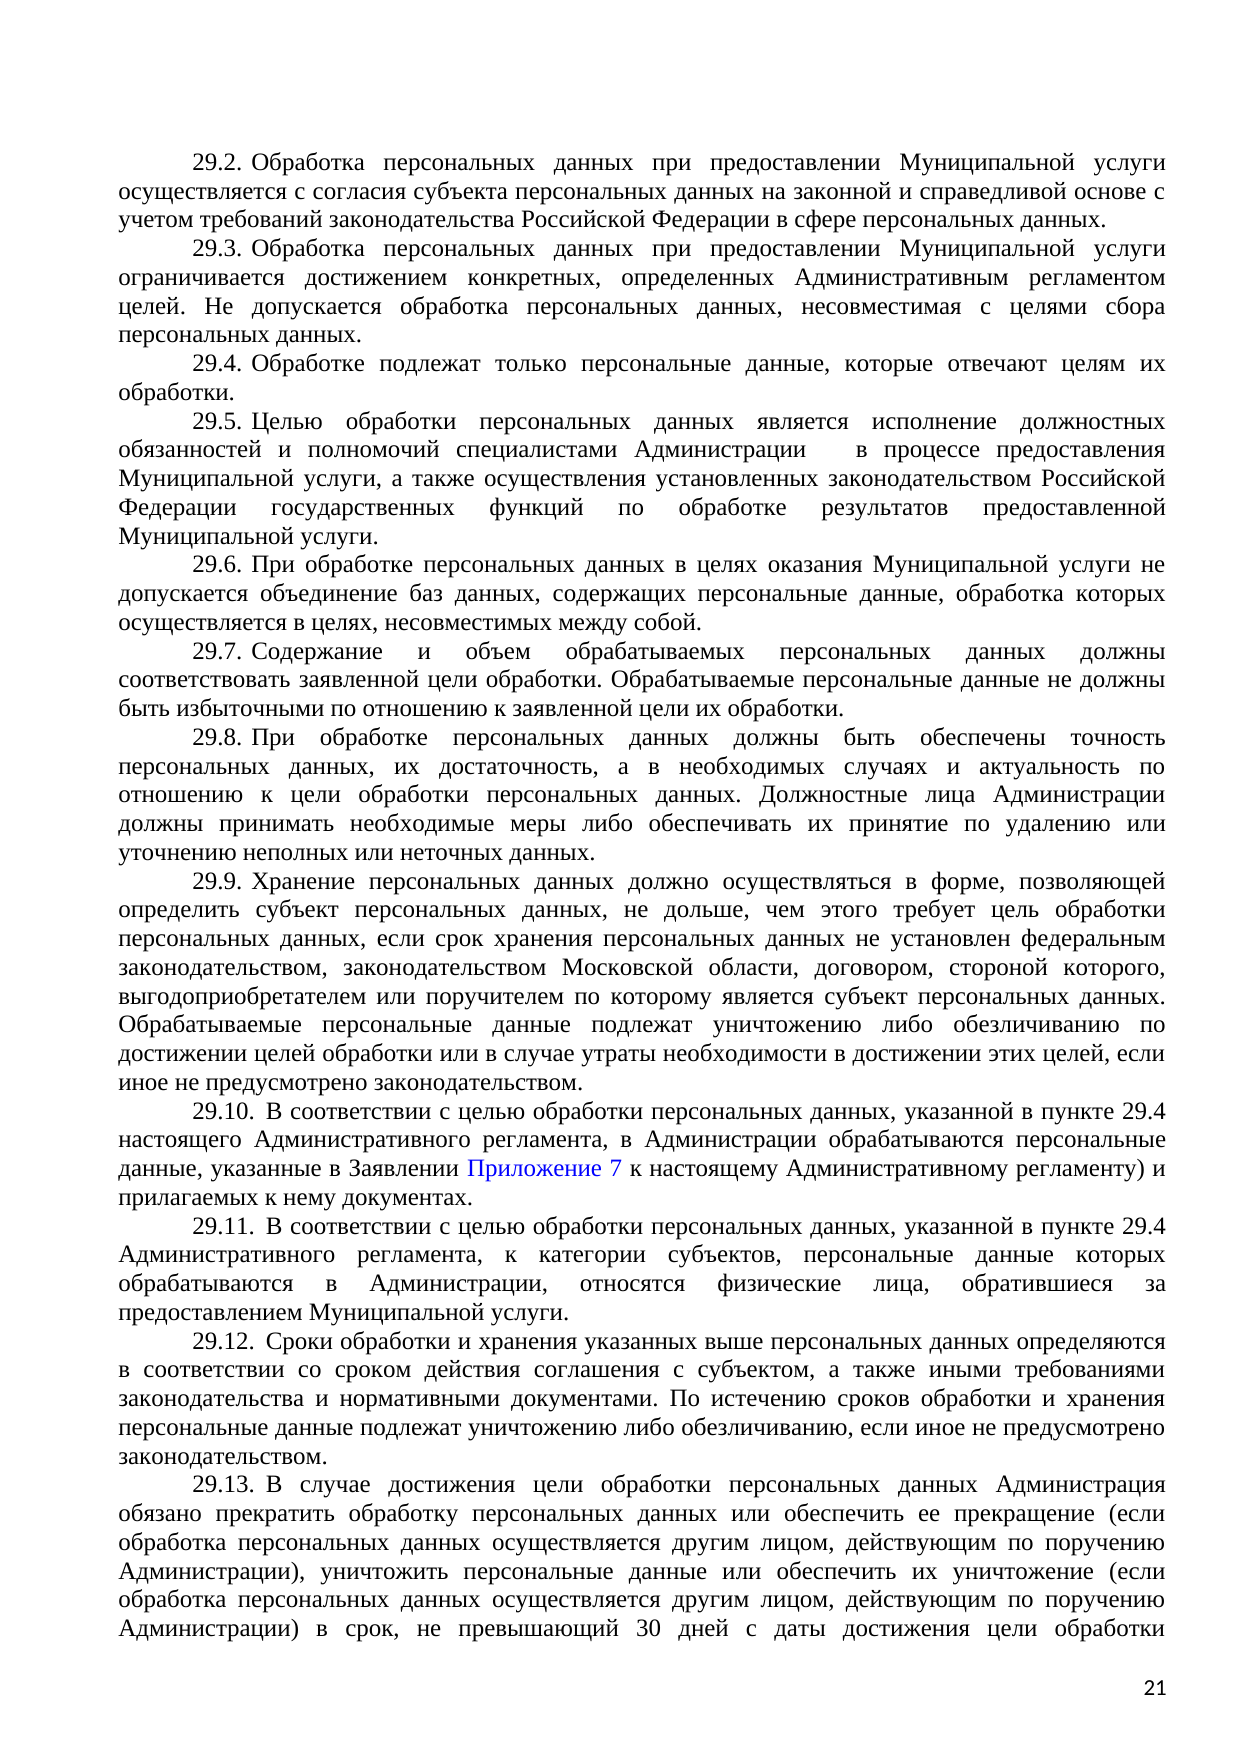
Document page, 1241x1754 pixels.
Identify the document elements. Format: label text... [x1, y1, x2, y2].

list Содержание и объем обрабатываемых персональных данных должны соответствовать заявленной цели обработки. Обрабатываемые персональные данные не должны быть избыточными по отношению к заявленной цели их обработки. [118, 636, 1167, 722]
list Обработке подлежат только персональные данные, которые отвечают целям их обработки. [118, 348, 1167, 406]
list В соответствии с целью обработки персональных данных, указанной в пункте 29.4 настоящего Административного регламента, в Администрации обрабатываются персональные данные, указанные в Заявлении Приложение 7 к настоящему Административному регламенту) и прилагаемых к нему документах. [118, 1096, 1167, 1211]
list В соответствии с целью обработки персональных данных, указанной в пункте 29.4 Административного регламента, к категории субъектов, персональные данные которых обрабатываются в Администрации, относятся физические лица, обратившиеся за предоставлением Муниципальной услуги. [118, 1211, 1167, 1326]
list Сроки обработки и хранения указанных выше персональных данных определяются в соответствии со сроком действия соглашения с субъектом, а также иными требованиями законодательства и нормативными документами. По истечению сроков обработки и хранения персональные данные подлежат уничтожению либо обезличиванию, если иное не предусмотрено законодательством. [118, 1326, 1167, 1469]
list При обработке персональных данных должны быть обеспечены точность персональных данных, их достаточность, а в необходимых случаях и актуальность по отношению к цели обработки персональных данных. Должностные лица Администрации должны принимать необходимые меры либо обеспечивать их принятие по удалению или уточнению неполных или неточных данных. [118, 722, 1167, 866]
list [118, 1469, 1167, 1642]
list Хранение персональных данных должно осуществляться в форме, позволяющей определить субъект персональных данных, не дольше, чем этого требует цель обработки персональных данных, если срок хранения персональных данных не установлен федеральным законодательством, законодательством Московской области, договором, стороной которого, выгодоприобретателем или поручителем по которому является субъект персональных данных. Обрабатываемые персональные данные подлежат уничтожению либо обезличиванию по достижении целей обработки или в случае утраты необходимости в достижении этих целей, если иное не предусмотрено законодательством. [118, 866, 1167, 1096]
list Целью обработки персональных данных является исполнение должностных обязанностей и полномочий специалистами Администрации в процессе предоставления Муниципальной услуги, а также осуществления установленных законодательством Российской Федерации государственных функций по обработке результатов предоставленной Муниципальной услуги. [118, 406, 1167, 549]
list При обработке персональных данных в целях оказания Муниципальной услуги не допускается объединение баз данных, содержащих персональные данные, обработка которых осуществляется в целях, несовместимых между собой. [118, 549, 1167, 636]
list Обработка персональных данных при предоставлении Муниципальной услуги осуществляется с согласия субъекта персональных данных на законной и справедливой основе с учетом требований законодательства Российской Федерации в сфере персональных данных. [118, 147, 1167, 233]
list Обработка персональных данных при предоставлении Муниципальной услуги ограничивается достижением конкретных, определенных Административным регламентом целей. Не допускается обработка персональных данных, несовместимая с целями сбора персональных данных. [118, 233, 1167, 348]
